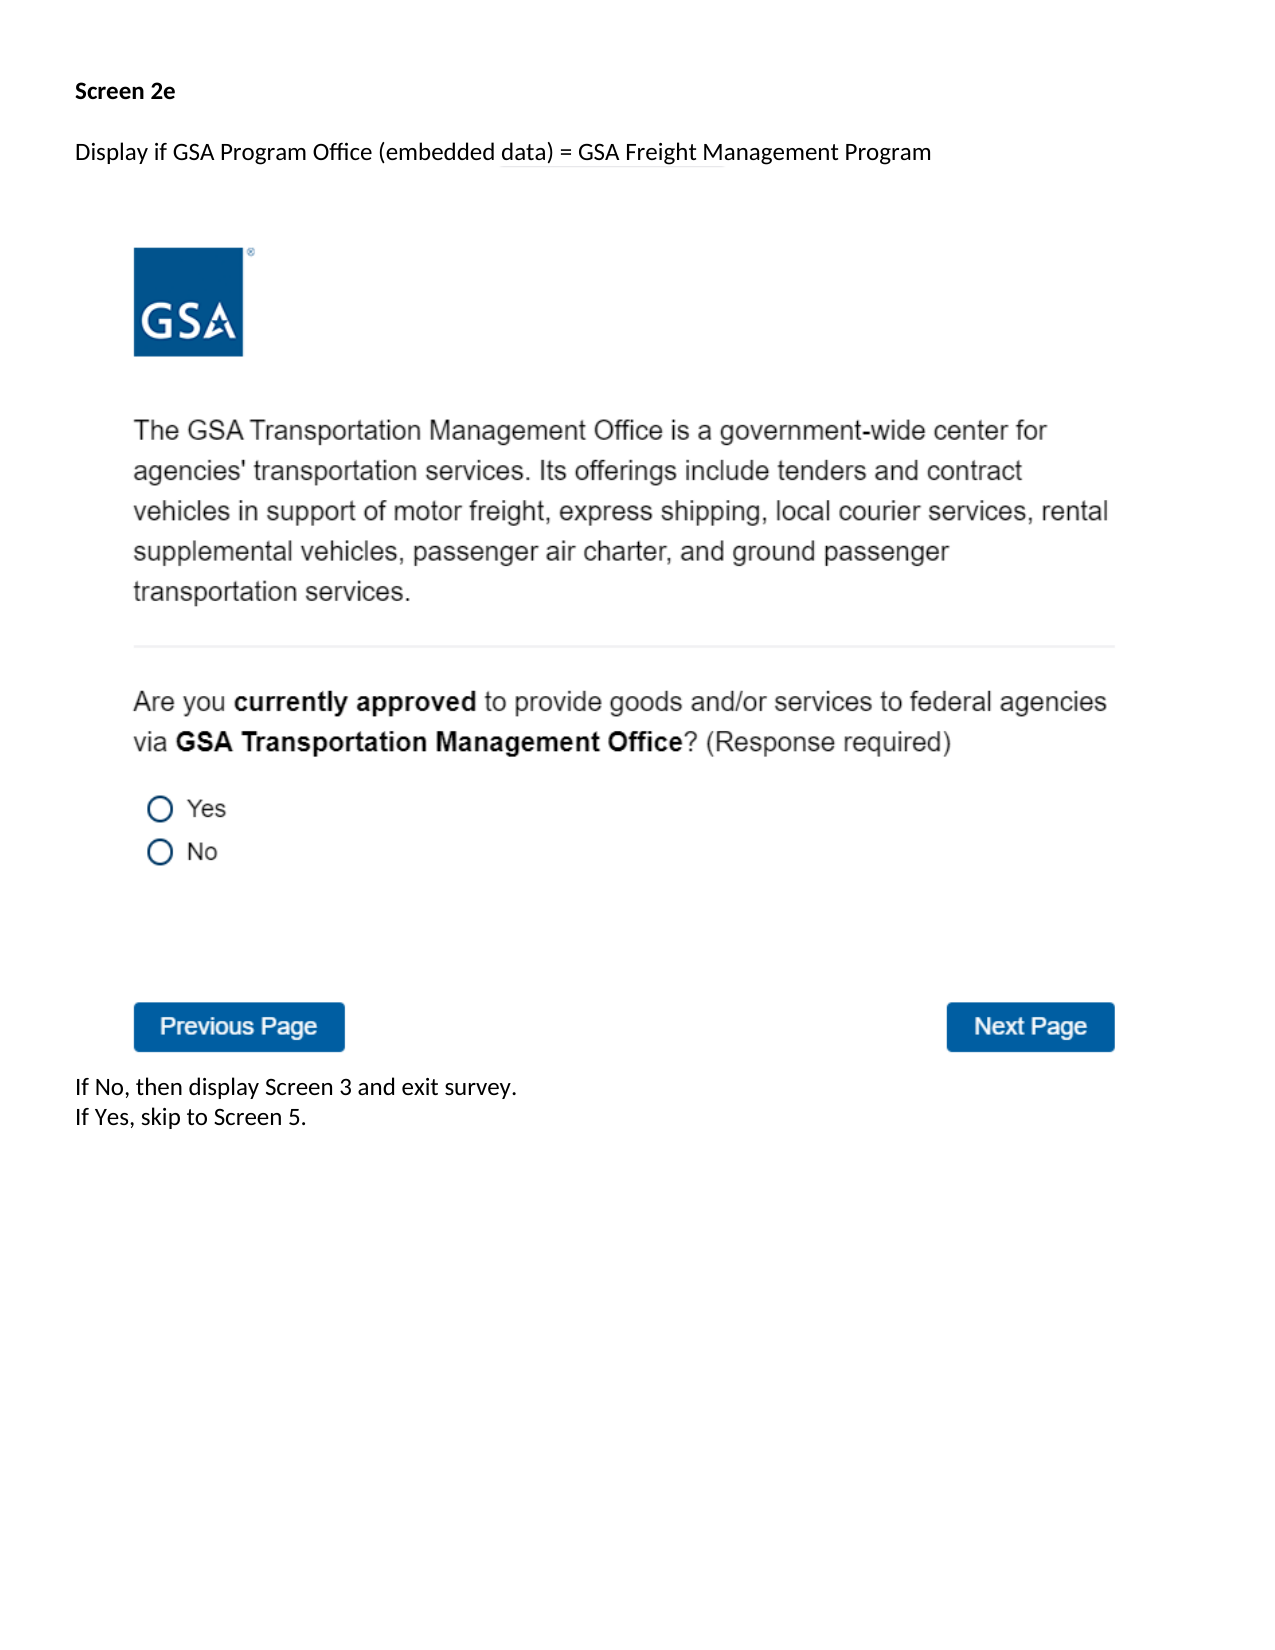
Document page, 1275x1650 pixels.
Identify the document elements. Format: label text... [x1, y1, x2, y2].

text Display if GSA Program Office (embedded data) = GSA Freight Management Program [75, 136, 1200, 166]
text Screen 2e [75, 75, 1200, 106]
text If No, then display Screen 3 and exit survey. [75, 1071, 1200, 1101]
text If Yes, skip to Screen 5. [75, 1101, 1200, 1132]
picture [75, 166, 1200, 1071]
